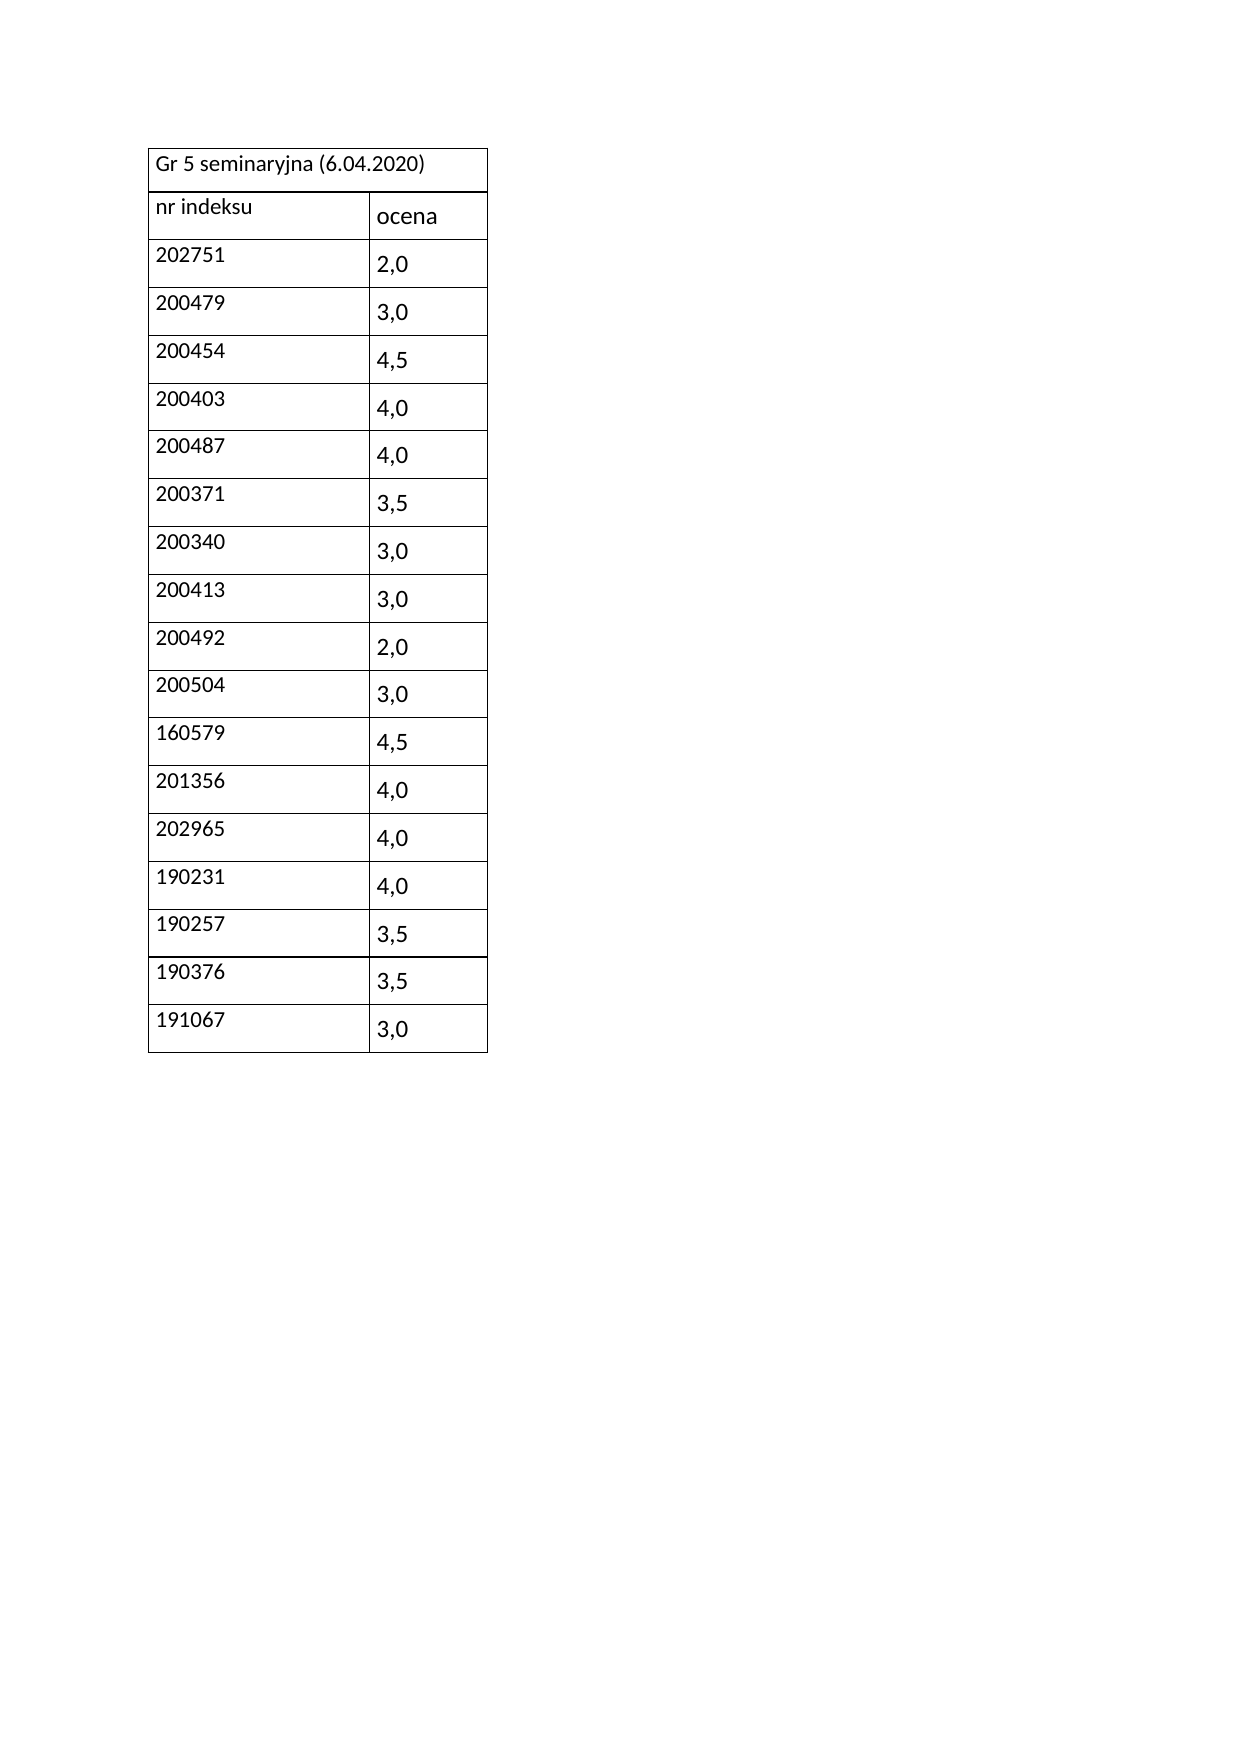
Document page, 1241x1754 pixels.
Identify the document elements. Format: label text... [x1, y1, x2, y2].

table_cell 4,0 [370, 766, 487, 813]
table_cell 3,5 [370, 479, 487, 526]
table_cell 200413 [149, 575, 369, 622]
table_cell 3,0 [370, 288, 487, 335]
table_cell 2,0 [370, 240, 487, 287]
table_cell 200340 [149, 527, 369, 574]
table_cell 200479 [149, 288, 369, 335]
table_cell 4,5 [370, 718, 487, 765]
table_cell 200371 [149, 479, 369, 526]
table_cell 4,5 [370, 336, 487, 383]
table_cell 3,5 [370, 958, 487, 1004]
table_cell 191067 [149, 1005, 369, 1052]
table_cell nr indeksu [149, 193, 369, 239]
table_cell 190376 [149, 958, 369, 1004]
table_cell 2,0 [370, 623, 487, 669]
table_cell 200492 [149, 623, 369, 669]
table_cell 200403 [149, 384, 369, 430]
table_cell 200454 [149, 336, 369, 383]
table_cell 200504 [149, 671, 369, 717]
table_cell 3,0 [370, 671, 487, 717]
table_cell 201356 [149, 766, 369, 813]
table_cell 4,0 [370, 862, 487, 908]
table_cell 4,0 [370, 814, 487, 861]
table_cell 202965 [149, 814, 369, 861]
table_cell 3,0 [370, 527, 487, 574]
table_cell 3,0 [370, 1005, 487, 1052]
table_cell 190257 [149, 910, 369, 956]
table_cell 4,0 [370, 384, 487, 430]
table_cell 4,0 [370, 431, 487, 478]
table_cell 200487 [149, 431, 369, 478]
table_cell ocena [370, 193, 487, 239]
table_cell 202751 [149, 240, 369, 287]
table_header Gr 5 seminaryjna (6.04.2020) [149, 149, 487, 191]
table_cell 190231 [149, 862, 369, 908]
table_cell 160579 [149, 718, 369, 765]
table_cell 3,0 [370, 575, 487, 622]
table_cell 3,5 [370, 910, 487, 956]
